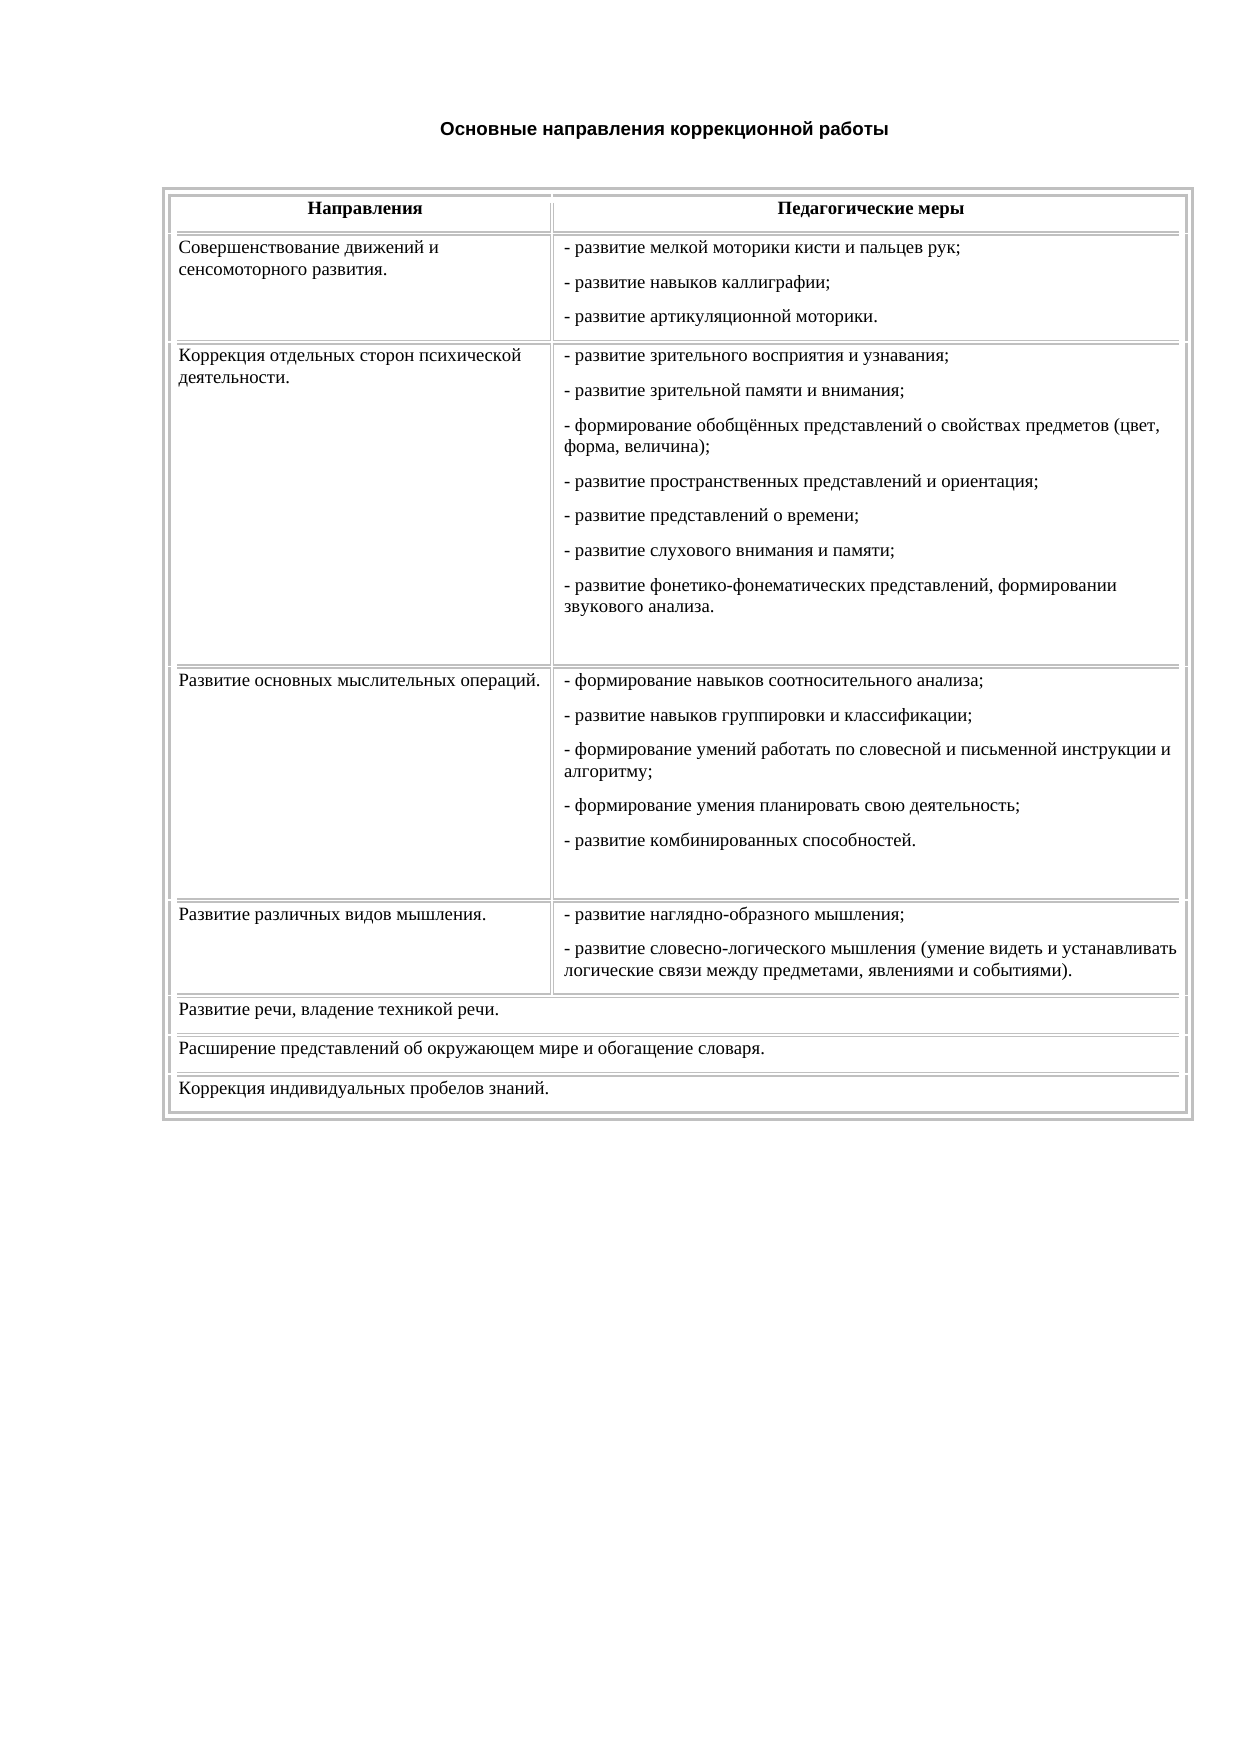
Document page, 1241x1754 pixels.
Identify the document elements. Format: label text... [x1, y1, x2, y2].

table_cell - развитие мелкой моторики кисти и пальцев рук; - развитие навыков каллиграфии; - развитие артикуляционной моторики. [552, 231, 1190, 340]
table_cell Развитие основных мыслительных операций. [166, 664, 552, 898]
table_cell Развитие речи, владение техникой речи. [166, 993, 1190, 1033]
table_cell Совершенствование движений и сенсомоторного развития. [166, 231, 552, 340]
table_cell Расширение представлений об окружающем мире и обогащение словаря. [166, 1033, 1190, 1072]
table_header Педагогические меры [552, 190, 1190, 231]
table_cell - развитие наглядно-образного мышления; - развитие словесно-логического мышления (умение видеть и устанавливать логические связи между предметами, явлениями и событиями). [552, 898, 1190, 993]
table_cell - развитие зрительного восприятия и узнавания; - развитие зрительной памяти и внимания; - формирование обобщённых представлений о свойствах предметов (цвет, форма, величина); - развитие пространственных представлений и ориентация; - развитие представлений о времени; - развитие слухового внимания и памяти; - развитие фонетико-фонематических представлений, формировании звукового анализа. [552, 340, 1190, 664]
table_cell Коррекция отдельных сторон психической деятельности. [166, 340, 552, 664]
table_cell - формирование навыков соотносительного анализа; - развитие навыков группировки и классификации; - формирование умений работать по словесной и письменной инструкции и алгоритму; - формирование умения планировать свою деятельность; - развитие комбинированных способностей. [552, 664, 1190, 898]
table_cell Коррекция индивидуальных пробелов знаний. [166, 1072, 1190, 1111]
text Основные направления коррекционной работы [177, 118, 1152, 140]
table_cell Развитие различных видов мышления. [166, 898, 552, 993]
table_header Направления [166, 190, 552, 231]
